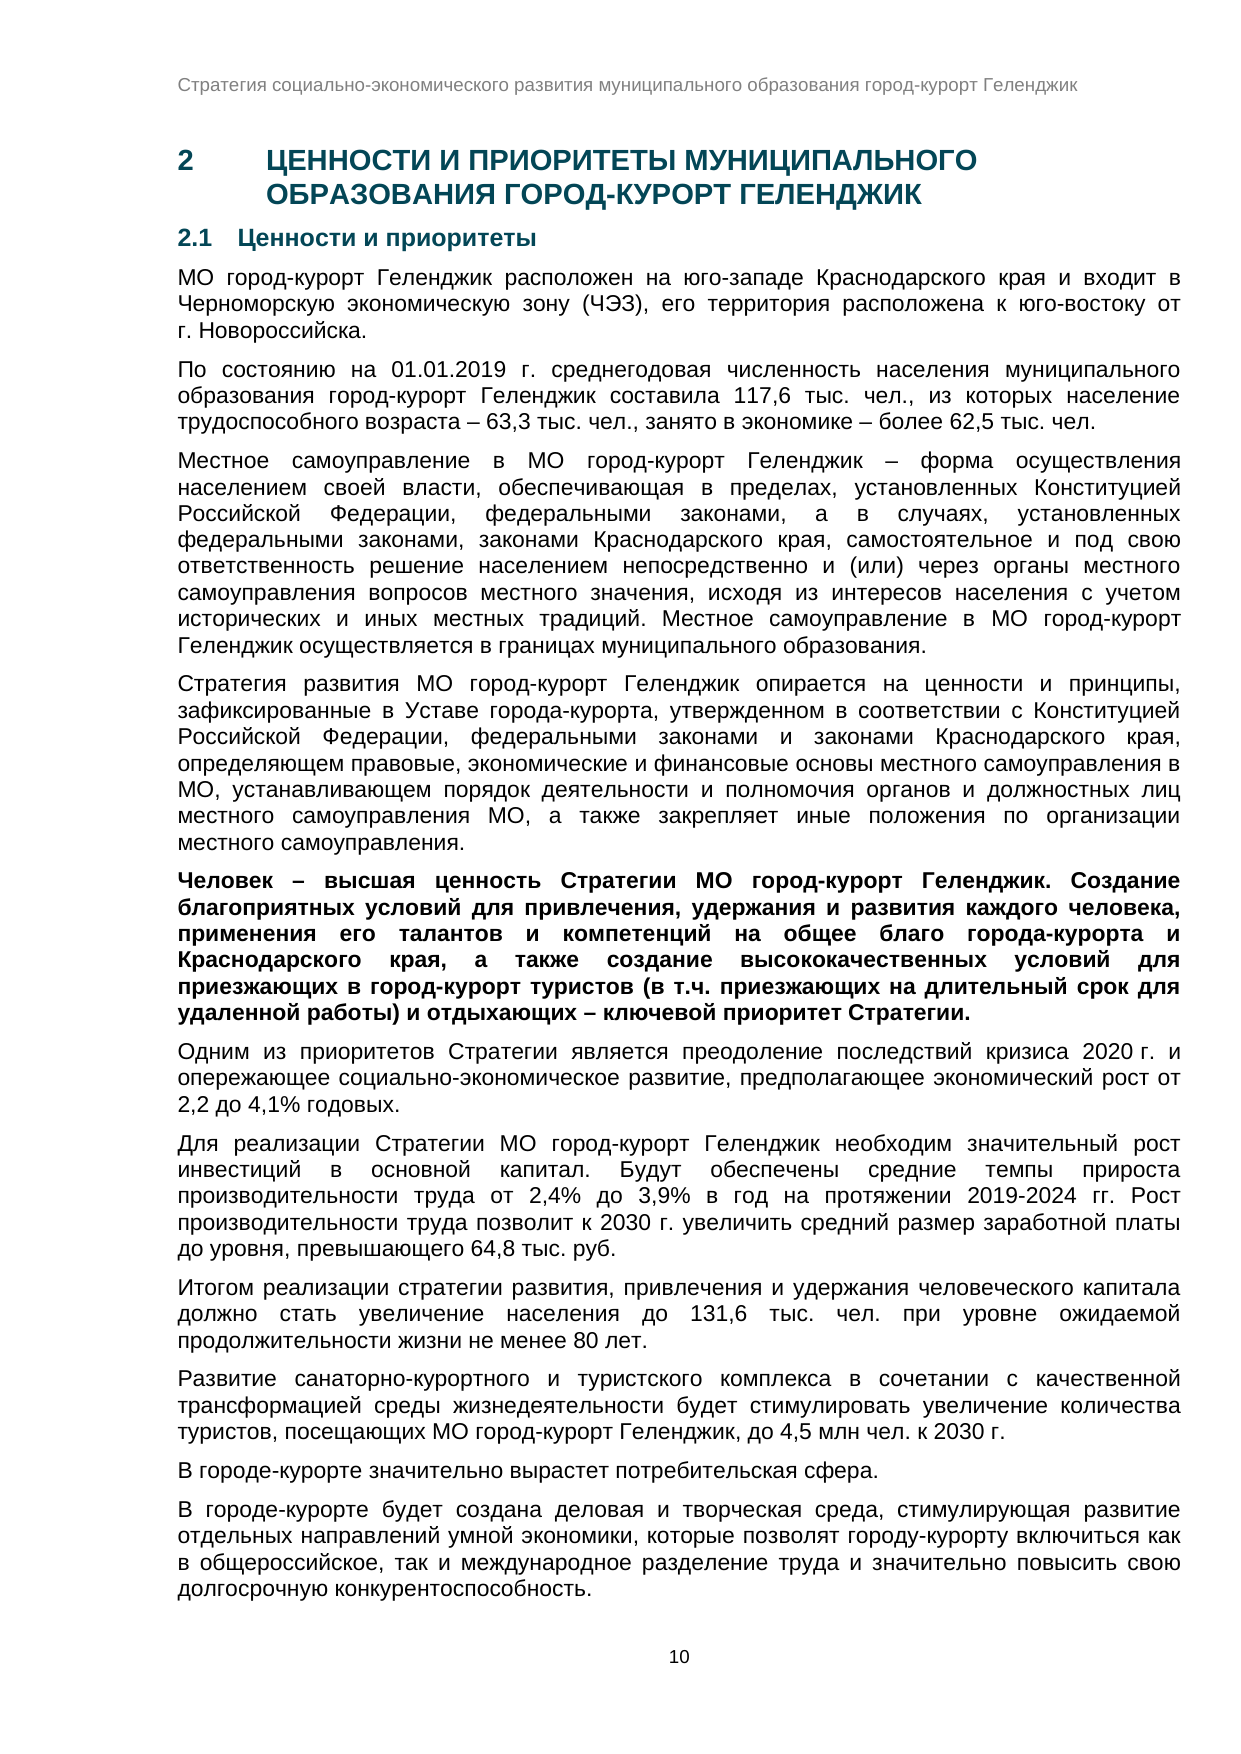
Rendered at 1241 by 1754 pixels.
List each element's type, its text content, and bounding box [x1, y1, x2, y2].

text Человек – высшая ценность Стратегии МО город-курорт Геленджик. Создание благоприятных условий для привлечения, удержания и развития каждого человека, применения его талантов и компетенций на общее благо города-курорта и Краснодарского края, а также создание высококачественных условий для приезжающих в город-курорт туристов (в т.ч. приезжающих на длительный срок для удаленной работы) и отдыхающих – ключевой приоритет Стратегии. [177, 867, 1181, 1026]
text Итогом реализации стратегии развития, привлечения и удержания человеческого капитала должно стать увеличение населения до 131,6 тыс. чел. при уровне ожидаемой продолжительности жизни не менее 80 лет. [177, 1274, 1181, 1353]
text Для реализации Стратегии МО город-курорт Геленджик необходим значительный рост инвестиций в основной капитал. Будут обеспечены средние темпы прироста производительности труда от 2,4% до 3,9% в год на протяжении 2019-2024 гг. Рост производительности труда позволит к 2030 г. увеличить средний размер заработной платы до уровня, превышающего 64,8 тыс. руб. [177, 1129, 1181, 1261]
subtitle Ценности и приоритеты муниципального образования город-курорт Геленджик [177, 143, 1181, 210]
text Развитие санаторно-курортного и туристского комплекса в сочетании с качественной трансформацией среды жизнедеятельности будет стимулировать увеличение количества туристов, посещающих МО город-курорт Геленджик, до 4,5 млн чел. к 2030 г. [177, 1365, 1181, 1444]
subtitle Ценности и приоритеты [177, 223, 1181, 251]
text Одним из приоритетов Стратегии является преодоление последствий кризиса 2020 г. и опережающее социально-экономическое развитие, предполагающее экономический рост от 2,2 до 4,1% годовых. [177, 1038, 1181, 1117]
text Стратегия развития МО город-курорт Геленджик опирается на ценности и принципы, зафиксированные в Уставе города-курорта, утвержденном в соответствии с Конституцией Российской Федерации, федеральными законами и законами Краснодарского края, определяющем правовые, экономические и финансовые основы местного самоуправления в МО, устанавливающем порядок деятельности и полномочия органов и должностных лиц местного самоуправления МО, а также закрепляет иные положения по организации местного самоуправления. [177, 670, 1181, 855]
text МО город-курорт Геленджик расположен на юго-западе Краснодарского края и входит в Черноморскую экономическую зону (ЧЭЗ), его территория расположена к юго-востоку от г. Новороссийска. [177, 264, 1181, 343]
text Местное самоуправление в МО город-курорт Геленджик – форма осуществления населением своей власти, обеспечивающая в пределах, установленных Конституцией Российской Федерации, федеральными законами, а в случаях, установленных федеральными законами, законами Краснодарского края, самостоятельное и под свою ответственность решение населением непосредственно и (или) через органы местного самоуправления вопросов местного значения, исходя из интересов населения с учетом исторических и иных местных традиций. Местное самоуправление в МО город-курорт Геленджик осуществляется в границах муниципального образования. [177, 447, 1181, 658]
text В городе-курорте значительно вырастет потребительская сфера. [177, 1457, 1181, 1483]
text В городе-курорте будет создана деловая и творческая среда, стимулирующая развитие отдельных направлений умной экономики, которые позволят городу-курорту включиться как в общероссийское, так и международное разделение труда и значительно повысить свою долгосрочную конкурентоспособность. [177, 1496, 1181, 1601]
text По состоянию на 01.01.2019 г. среднегодовая численность населения муниципального образования город-курорт Геленджик составила 117,6 тыс. чел., из которых население трудоспособного возраста – 63,3 тыс. чел., занято в экономике – более 62,5 тыс. чел. [177, 356, 1181, 434]
